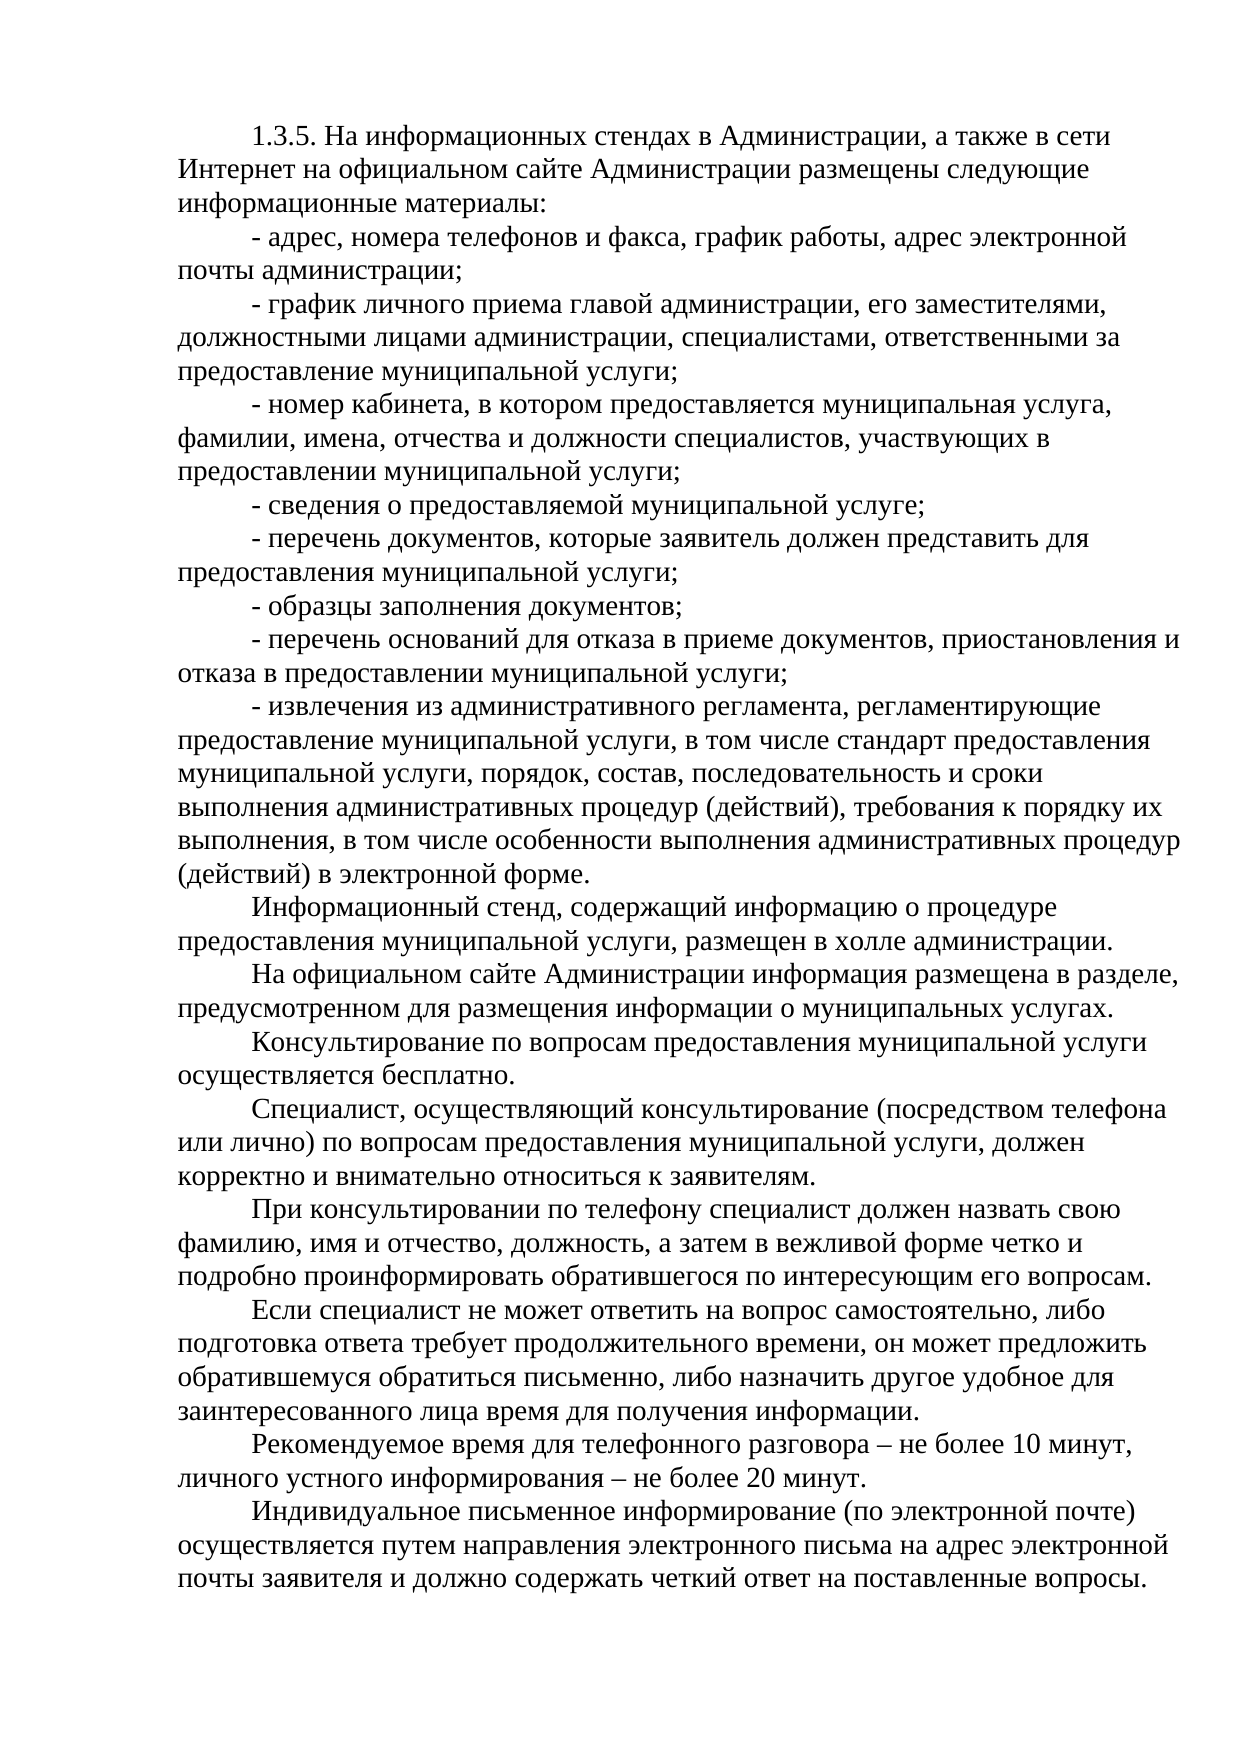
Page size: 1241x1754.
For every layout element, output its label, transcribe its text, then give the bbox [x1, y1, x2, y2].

text - сведения о предоставляемой муниципальной услуге; [177, 487, 1181, 521]
text 1.3.5. На информационных стендах в Администрации, а также в сети Интернет на официальном сайте Администрации размещены следующие информационные материалы: [177, 118, 1181, 219]
text - перечень оснований для отказа в приеме документов, приостановления и отказа в предоставлении муниципальной услуги; [177, 621, 1181, 688]
text Рекомендуемое время для телефонного разговора – не более 10 минут, личного устного информирования – не более 20 минут. [177, 1426, 1181, 1493]
text Консультирование по вопросам предоставления муниципальной услуги осуществляется бесплатно. [177, 1024, 1181, 1091]
text Индивидуальное письменное информирование (по электронной почте) осуществляется путем направления электронного письма на адрес электронной почты заявителя и должно содержать четкий ответ на поставленные вопросы. [177, 1493, 1181, 1594]
text Если специалист не может ответить на вопрос самостоятельно, либо подготовка ответа требует продолжительного времени, он может предложить обратившемуся обратиться письменно, либо назначить другое удобное для заинтересованного лица время для получения информации. [177, 1292, 1181, 1426]
text При консультировании по телефону специалист должен назвать свою фамилию, имя и отчество, должность, а затем в вежливой форме четко и подробно проинформировать обратившегося по интересующим его вопросам. [177, 1191, 1181, 1292]
text - адрес, номера телефонов и факса, график работы, адрес электронной почты администрации; [177, 219, 1181, 286]
text Специалист, осуществляющий консультирование (посредством телефона или лично) по вопросам предоставления муниципальной услуги, должен корректно и внимательно относиться к заявителям. [177, 1091, 1181, 1191]
text - график личного приема главой администрации, его заместителями, должностными лицами администрации, специалистами, ответственными за предоставление муниципальной услуги; [177, 286, 1181, 386]
text - номер кабинета, в котором предоставляется муниципальная услуга, фамилии, имена, отчества и должности специалистов, участвующих в предоставлении муниципальной услуги; [177, 386, 1181, 487]
text Информационный стенд, содержащий информацию о процедуре предоставления муниципальной услуги, размещен в холле администрации. [177, 889, 1181, 957]
text - образцы заполнения документов; [177, 588, 1181, 621]
text - перечень документов, которые заявитель должен представить для предоставления муниципальной услуги; [177, 521, 1181, 588]
text На официальном сайте Администрации информация размещена в разделе, предусмотренном для размещения информации о муниципальных услугах. [177, 957, 1181, 1024]
text - извлечения из административного регламента, регламентирующие предоставление муниципальной услуги, в том числе стандарт предоставления муниципальной услуги, порядок, состав, последовательность и сроки выполнения административных процедур (действий), требования к порядку их выполнения, в том числе особенности выполнения административных процедур (действий) в электронной форме. [177, 688, 1181, 889]
